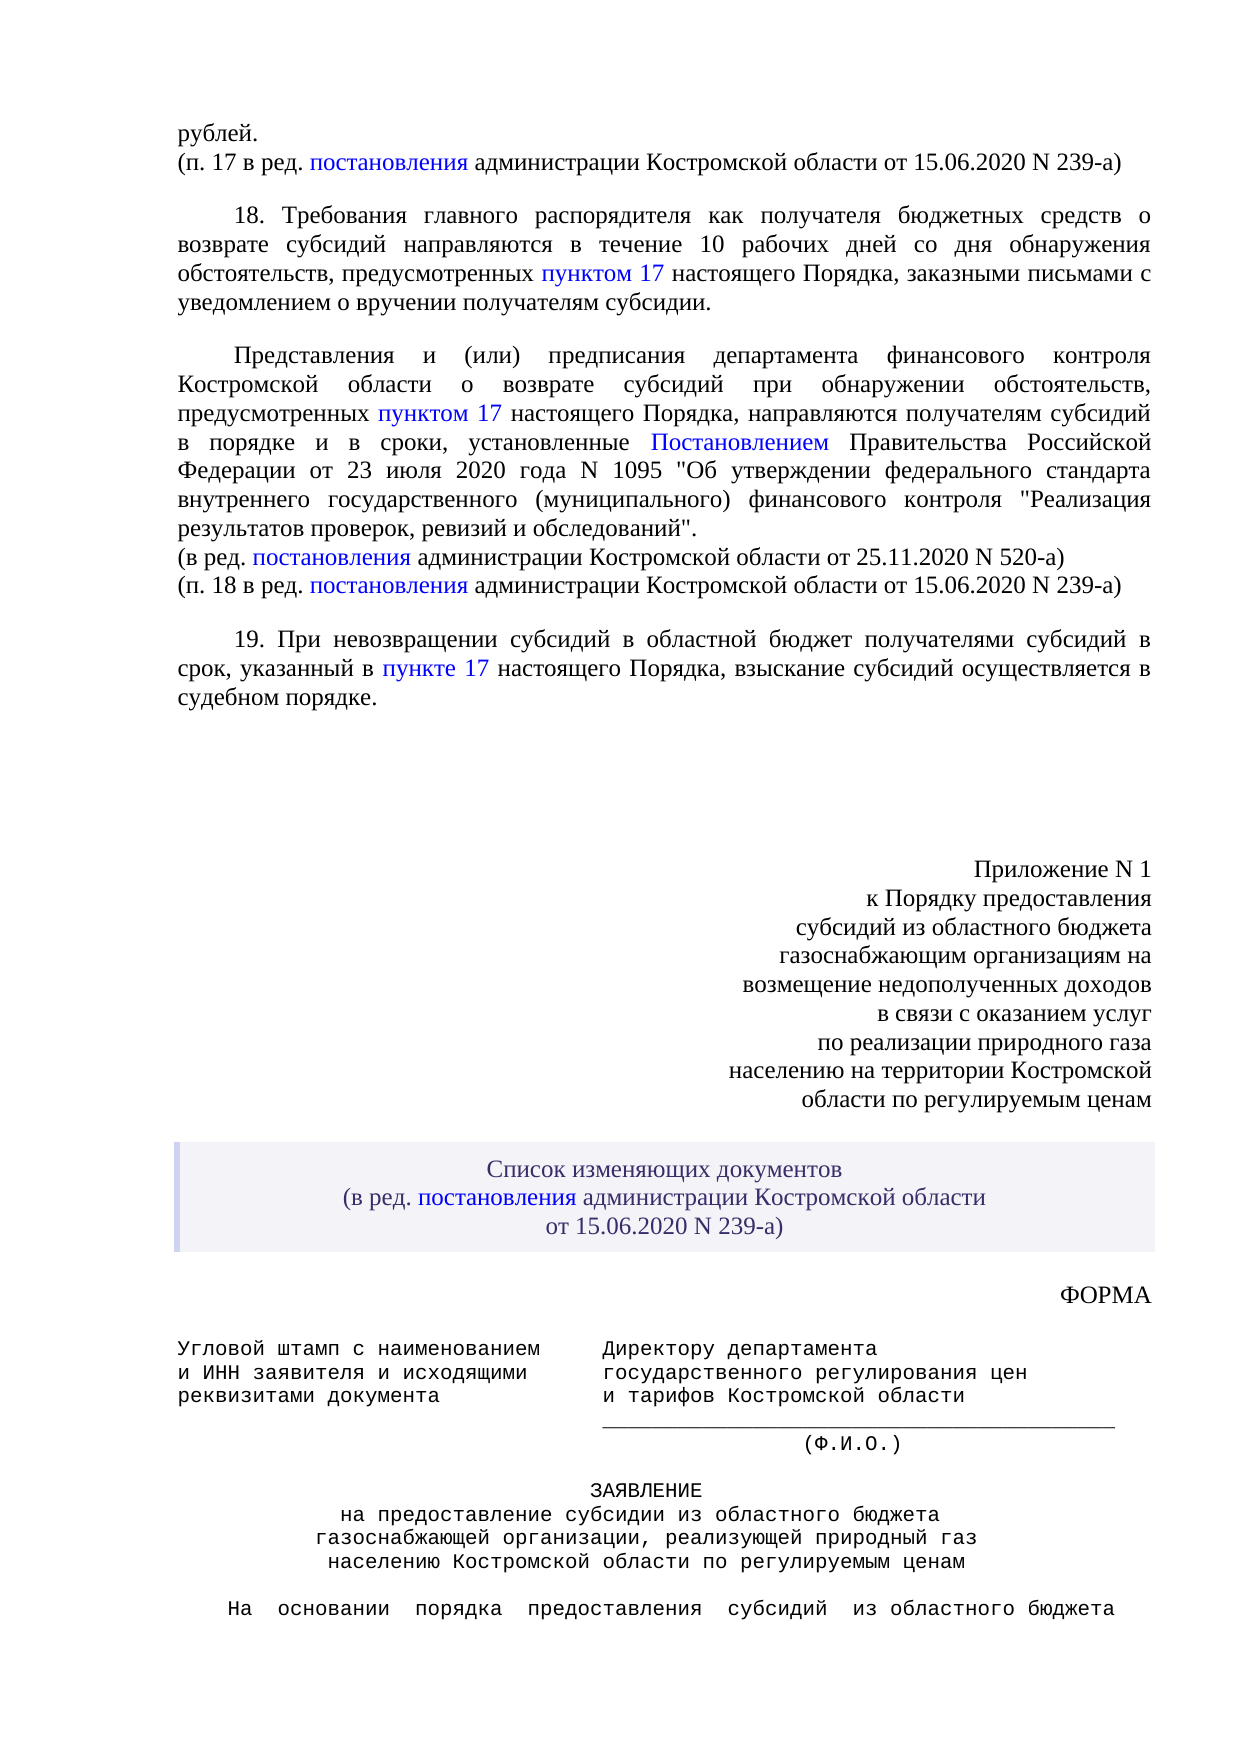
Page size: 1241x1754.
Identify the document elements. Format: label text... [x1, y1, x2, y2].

text ЗАЯВЛЕНИЕ [177, 1480, 1152, 1503]
text газоснабжающим организациям на [177, 941, 1152, 969]
text по реализации природного газа [177, 1027, 1152, 1056]
text 18. Требования главного распорядителя как получателя бюджетных средств о возврате субсидий направляются в течение 10 рабочих дней со дня обнаружения обстоятельств, предусмотренных пунктом 17 настоящего Порядка, заказными письмами с уведомлением о вручении получателям субсидии. [177, 201, 1152, 316]
text населению Костромской области по регулируемым ценам [177, 1551, 1152, 1574]
text населению на территории Костромской [177, 1056, 1152, 1084]
text реквизитами документа и тарифов Костромской области [177, 1385, 1152, 1409]
text Представления и (или) предписания департамента финансового контроля Костромской области о возврате субсидий при обнаружении обстоятельств, предусмотренных пунктом 17 настоящего Порядка, направляются получателям субсидий в порядке и в сроки, установленные Постановлением Правительства Российской Федерации от 23 июля 2020 года N 1095 "Об утверждении федерального стандарта внутреннего государственного (муниципального) финансового контроля "Реализация результатов проверок, ревизий и обследований". [177, 341, 1152, 542]
text (п. 17 в ред. постановления администрации Костромской области от 15.06.2020 N 239-а) [177, 147, 1152, 176]
text области по регулируемым ценам [177, 1084, 1152, 1113]
text ФОРМА [177, 1281, 1152, 1309]
text 19. При невозвращении субсидий в областной бюджет получателями субсидий в срок, указанный в пункте 17 настоящего Порядка, взыскание субсидий осуществляется в судебном порядке. [177, 624, 1152, 711]
text и ИНН заявителя и исходящими государственного регулирования цен [177, 1362, 1152, 1385]
text На основании порядка предоставления субсидий из областного бюджета [177, 1598, 1152, 1622]
text (п. 18 в ред. постановления администрации Костромской области от 15.06.2020 N 239-а) [177, 571, 1152, 599]
text Угловой штамп с наименованием Директору департамента [177, 1338, 1152, 1362]
text к Порядку предоставления [177, 883, 1152, 912]
text _________________________________________ [177, 1409, 1152, 1433]
text газоснабжающей организации, реализующей природный газ [177, 1527, 1152, 1551]
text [177, 118, 1152, 147]
text (в ред. постановления администрации Костромской области от 25.11.2020 N 520-а) [177, 542, 1152, 571]
table_header Список изменяющих документов (в ред. постановления администрации Костромской области от 15.06.2020 N 239-а) [180, 1142, 1149, 1252]
text возмещение недополученных доходов [177, 969, 1152, 998]
text Приложение N 1 [177, 854, 1152, 883]
text на предоставление субсидии из областного бюджета [177, 1503, 1152, 1527]
text субсидий из областного бюджета [177, 912, 1152, 941]
text (Ф.И.О.) [177, 1433, 1152, 1456]
text в связи с оказанием услуг [177, 998, 1152, 1027]
